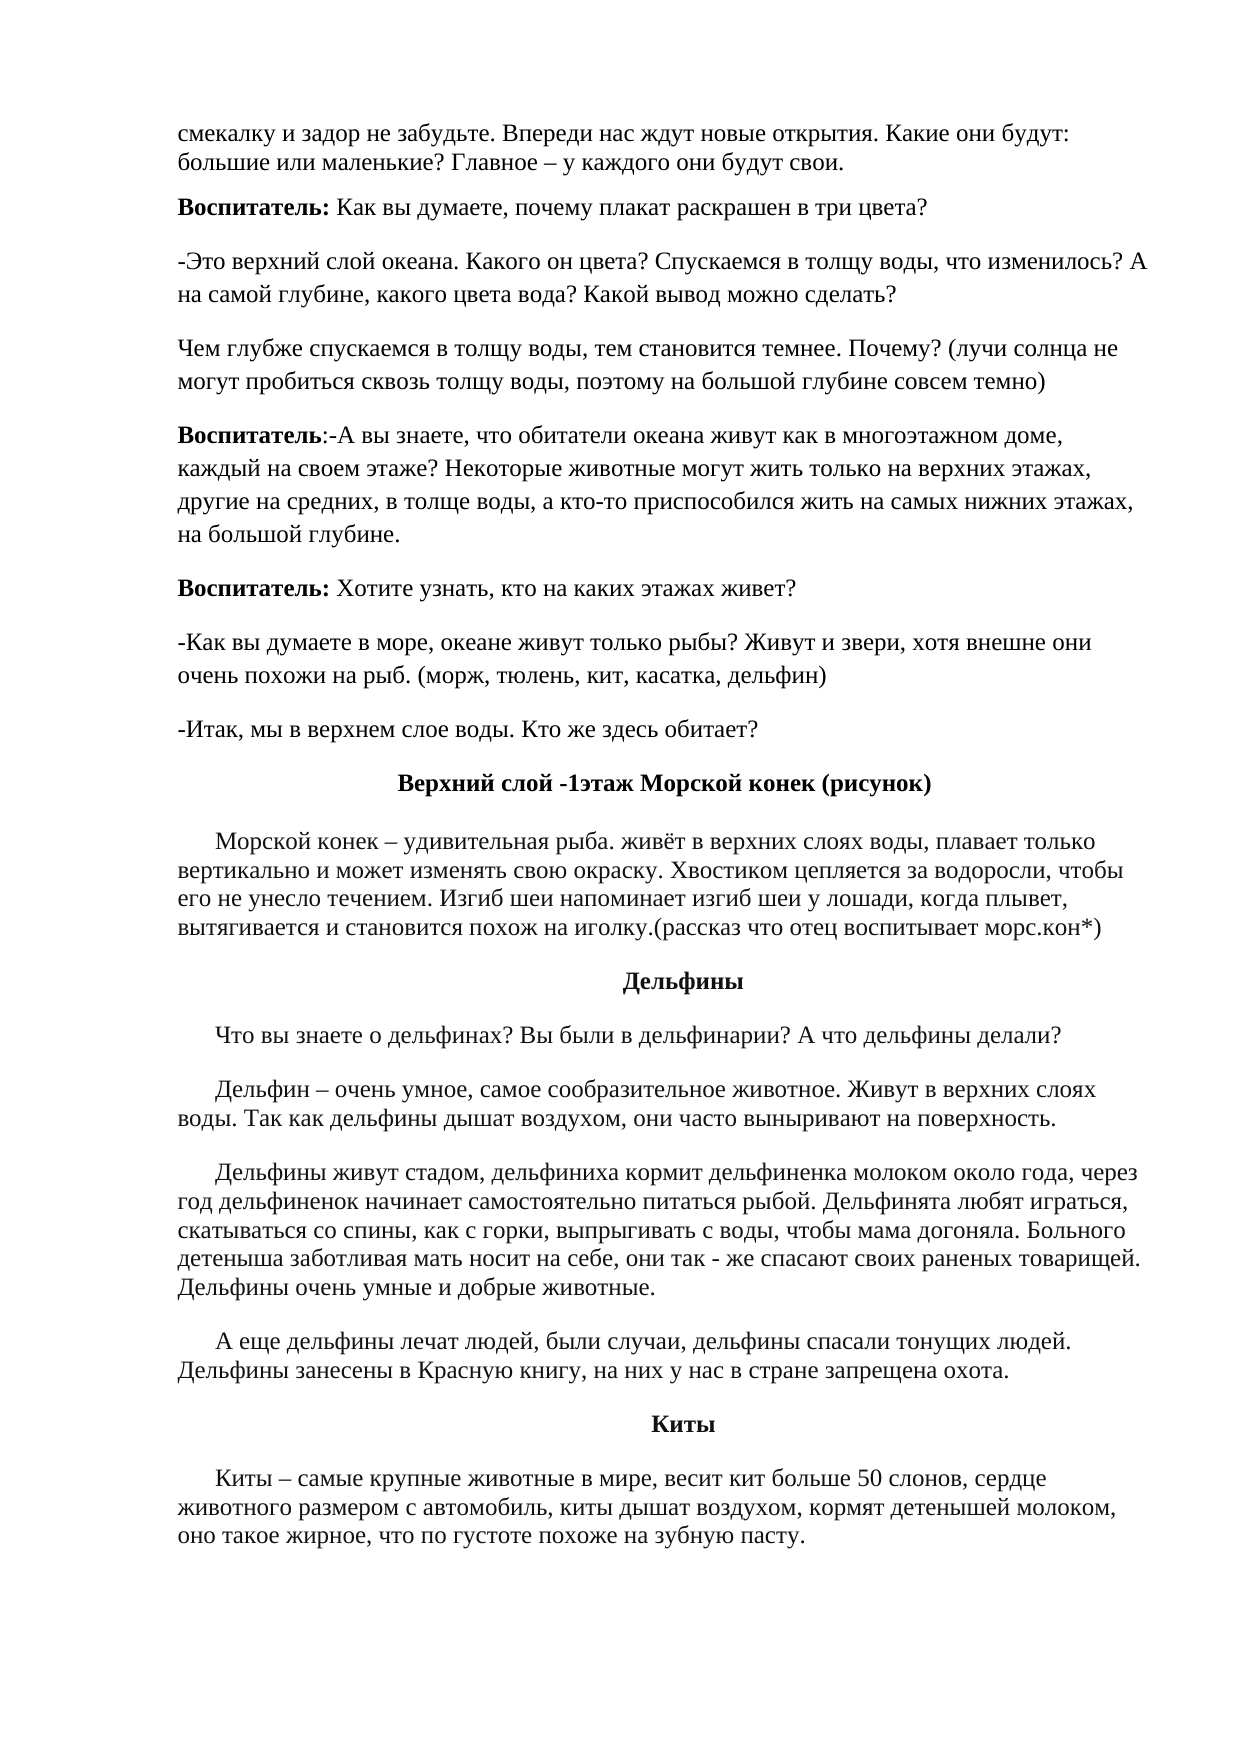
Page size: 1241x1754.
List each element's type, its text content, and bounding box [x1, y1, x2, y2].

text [177, 118, 1152, 176]
text Дельфин – очень умное, самое сообразительное животное. Живут в верхних слоях воды. Так как дельфины дышат воздухом, они часто выныривают на поверхность. [177, 1074, 1152, 1132]
text Дельфины живут стадом, дельфиниха кормит дельфиненка молоком около года, через год дельфиненок начинает самостоятельно питаться рыбой. Дельфинята любят играться, скатываться со спины, как с горки, выпрыгивать с воды, чтобы мама догоняла. Больного детеныша заботливая мать носит на себе, они так - же спасают своих раненых товарищей. Дельфины очень умные и добрые животные. [177, 1157, 1152, 1301]
text -Как вы думаете в море, океане живут только рыбы? Живут и звери, хотя внешне они очень похожи на рыб. (морж, тюлень, кит, касатка, дельфин) [177, 627, 1152, 689]
text Воспитатель:-А вы знаете, что обитатели океана живут как в многоэтажном доме, каждый на своем этаже? Некоторые животные могут жить только на верхних этажах, другие на средних, в толще воды, а кто-то приспособился жить на самых нижних этажах, на большой глубине. [177, 420, 1152, 548]
text -Итак, мы в верхнем слое воды. Кто же здесь обитает? [177, 714, 1152, 742]
text Морской конек – удивительная рыба. живёт в верхних слоях воды, плавает только вертикально и может изменять свою окраску. Хвостиком цепляется за водоросли, чтобы его не унесло течением. Изгиб шеи напоминает изгиб шеи у лошади, когда плывет, вытягивается и становится похож на иголку.(рассказ что отец воспитывает морс.кон*) [177, 826, 1152, 941]
text Киты [177, 1409, 1152, 1438]
text Верхний слой -1этаж Морской конек (рисунок) [177, 768, 1152, 796]
text Воспитатель: Хотите узнать, кто на каких этажах живет? [177, 573, 1152, 602]
text А еще дельфины лечат людей, были случаи, дельфины спасали тонущих людей. Дельфины занесены в Красную книгу, на них у нас в стране запрещена охота. [177, 1326, 1152, 1384]
text Воспитатель: Как вы думаете, почему плакат раскрашен в три цвета? [177, 192, 1152, 221]
text Чем глубже спускаемся в толщу воды, тем становится темнее. Почему? (лучи солнца не могут пробиться сквозь толщу воды, поэтому на большой глубине совсем темно) [177, 333, 1152, 395]
text Киты – самые крупные животные в мире, весит кит больше 50 слонов, сердце животного размером с автомобиль, киты дышат воздухом, кормят детенышей молоком, оно такое жирное, что по густоте похоже на зубную пасту. [177, 1463, 1152, 1549]
text -Это верхний слой океана. Какого он цвета? Спускаемся в толщу воды, что изменилось? А на самой глубине, какого цвета вода? Какой вывод можно сделать? [177, 246, 1152, 308]
text Дельфины [177, 966, 1152, 995]
text Что вы знаете о дельфинах? Вы были в дельфинарии? А что дельфины делали? [177, 1020, 1152, 1049]
